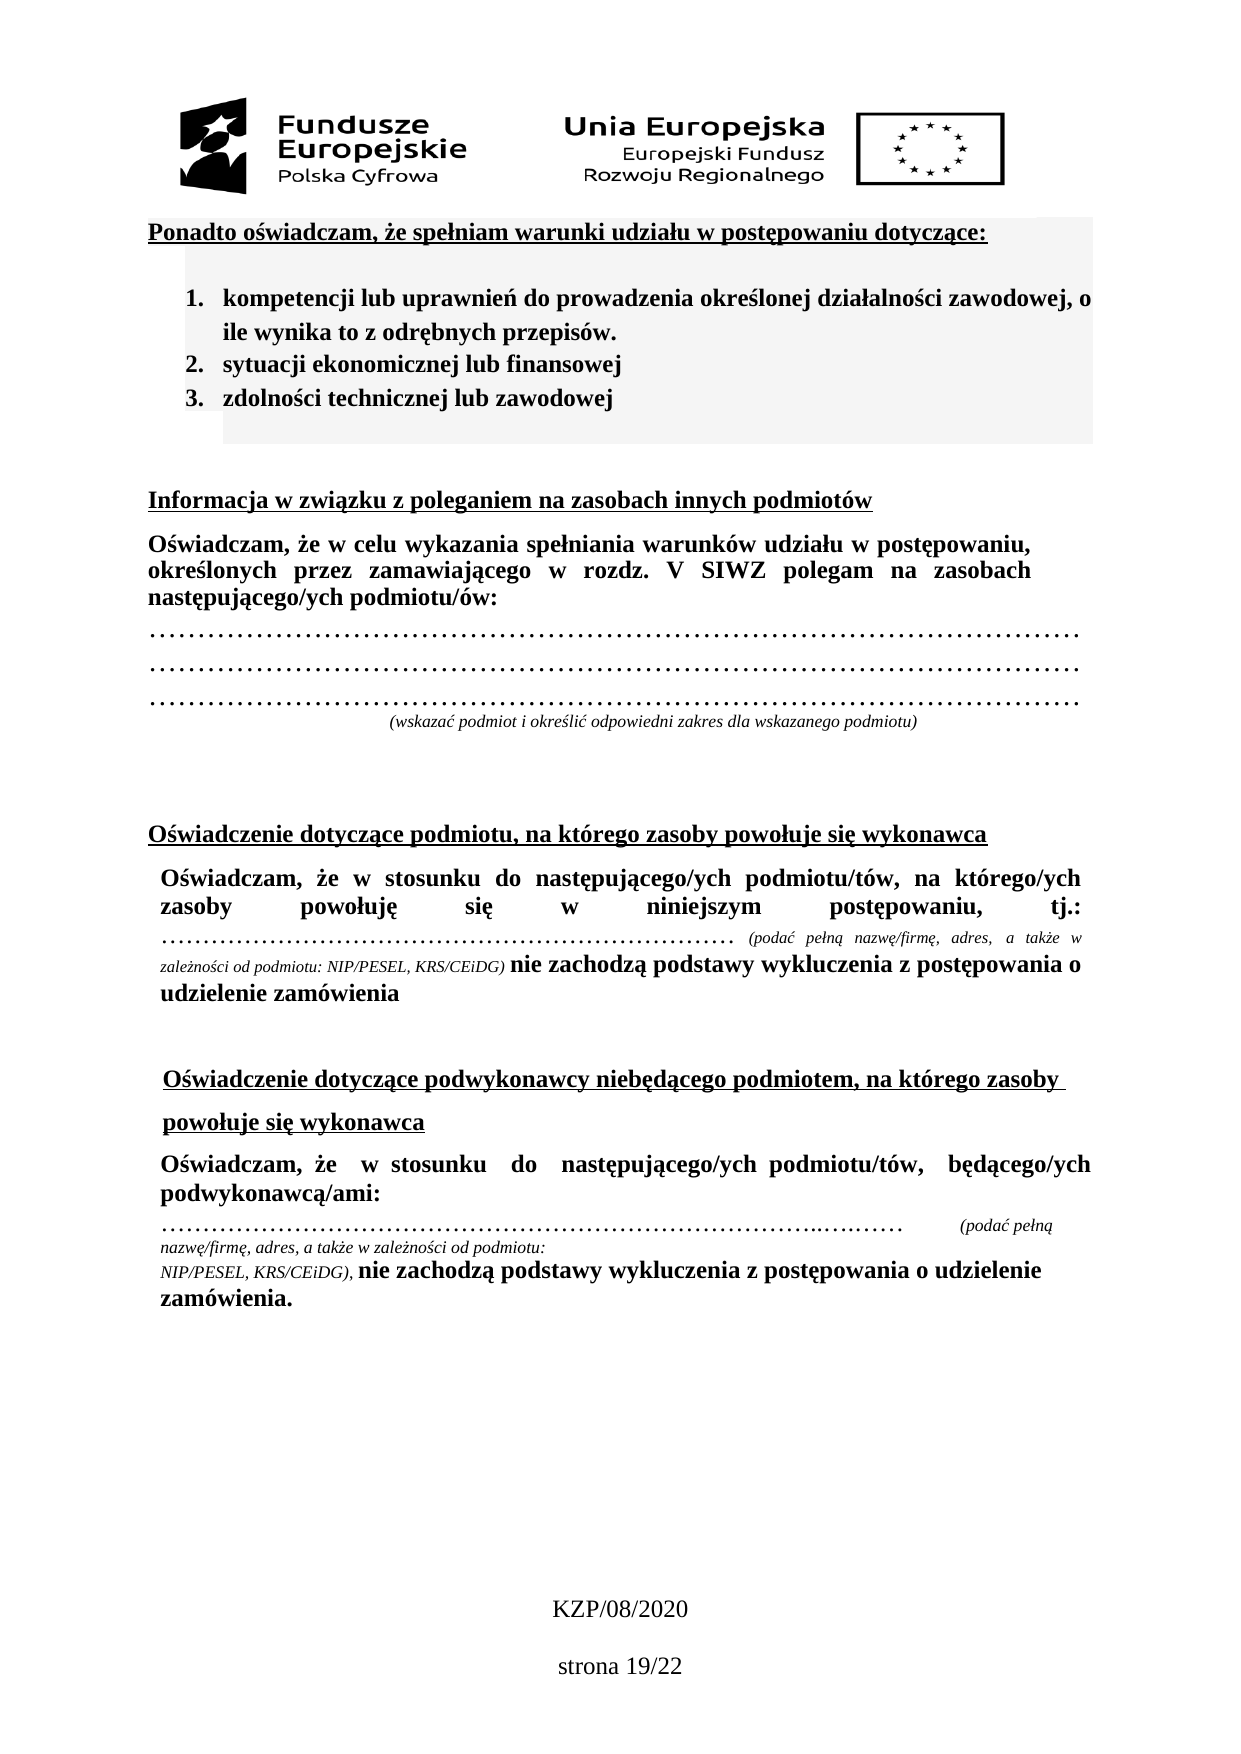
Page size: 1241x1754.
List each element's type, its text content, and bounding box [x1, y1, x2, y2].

text Oświadczenie dotyczące podmiotu, na którego zasoby powołuje się wykonawca [148, 819, 1093, 848]
text Informacja w związku z poleganiem na zasobach innych podmiotów [148, 486, 1093, 514]
text NIP/PESEL, KRS/CEiDG), nie zachodzą podstawy wykluczenia z postępowania o udzielenie zamówienia. [160, 1257, 1093, 1312]
list sytuacji ekonomicznej lub finansowej [185, 349, 1093, 378]
list kompetencji lub uprawnień do prowadzenia określonej działalności zawodowej, o ile wynika to z odrębnych przepisów. [185, 283, 1093, 345]
text Oświadczenie dotyczące podwykonawcy niebędącego podmiotem, na którego zasoby powołuje się wykonawca [162, 1064, 1093, 1136]
text Oświadczam, że w celu wykazania spełniania warunków udziału w postępowaniu, określonych przez zamawiającego w rozdz. V SIWZ polegam na zasobach następującego/ych podmiotu/ów: [148, 532, 1032, 611]
text Oświadczam, że w stosunku do następującego/ych podmiotu/tów, na którego/ych zasoby powołuję się w niniejszym postępowaniu, tj.: …………………………………………………………… (podać pełną nazwę/firmę, adres, a także w zależności od podmiotu: NIP/PESEL, KRS/CEiDG) nie zachodzą podstawy wykluczenia z postępowania o udzielenie zamówienia [160, 863, 1082, 1006]
text Ponadto oświadczam, że spełniam warunki udziału w postępowaniu dotyczące: [148, 217, 1093, 246]
text ……………………………………………………………………………………………………………………………………………………………………………………………………………………………………………………………… [148, 611, 1093, 711]
text (wskazać podmiot i określić odpowiedni zakres dla wskazanego podmiotu) [389, 711, 1093, 732]
text ……………………………………………………………………..….…… (podać pełną nazwę/firmę, adres, a także w zależności od podmiotu: [160, 1208, 1093, 1257]
list zdolności technicznej lub zawodowej [185, 383, 1093, 411]
text Oświadczam, że w stosunku do następującego/ych podmiotu/tów, będącego/ych podwykonawcą/ami: [160, 1150, 1093, 1207]
picture [147, 73, 1037, 218]
